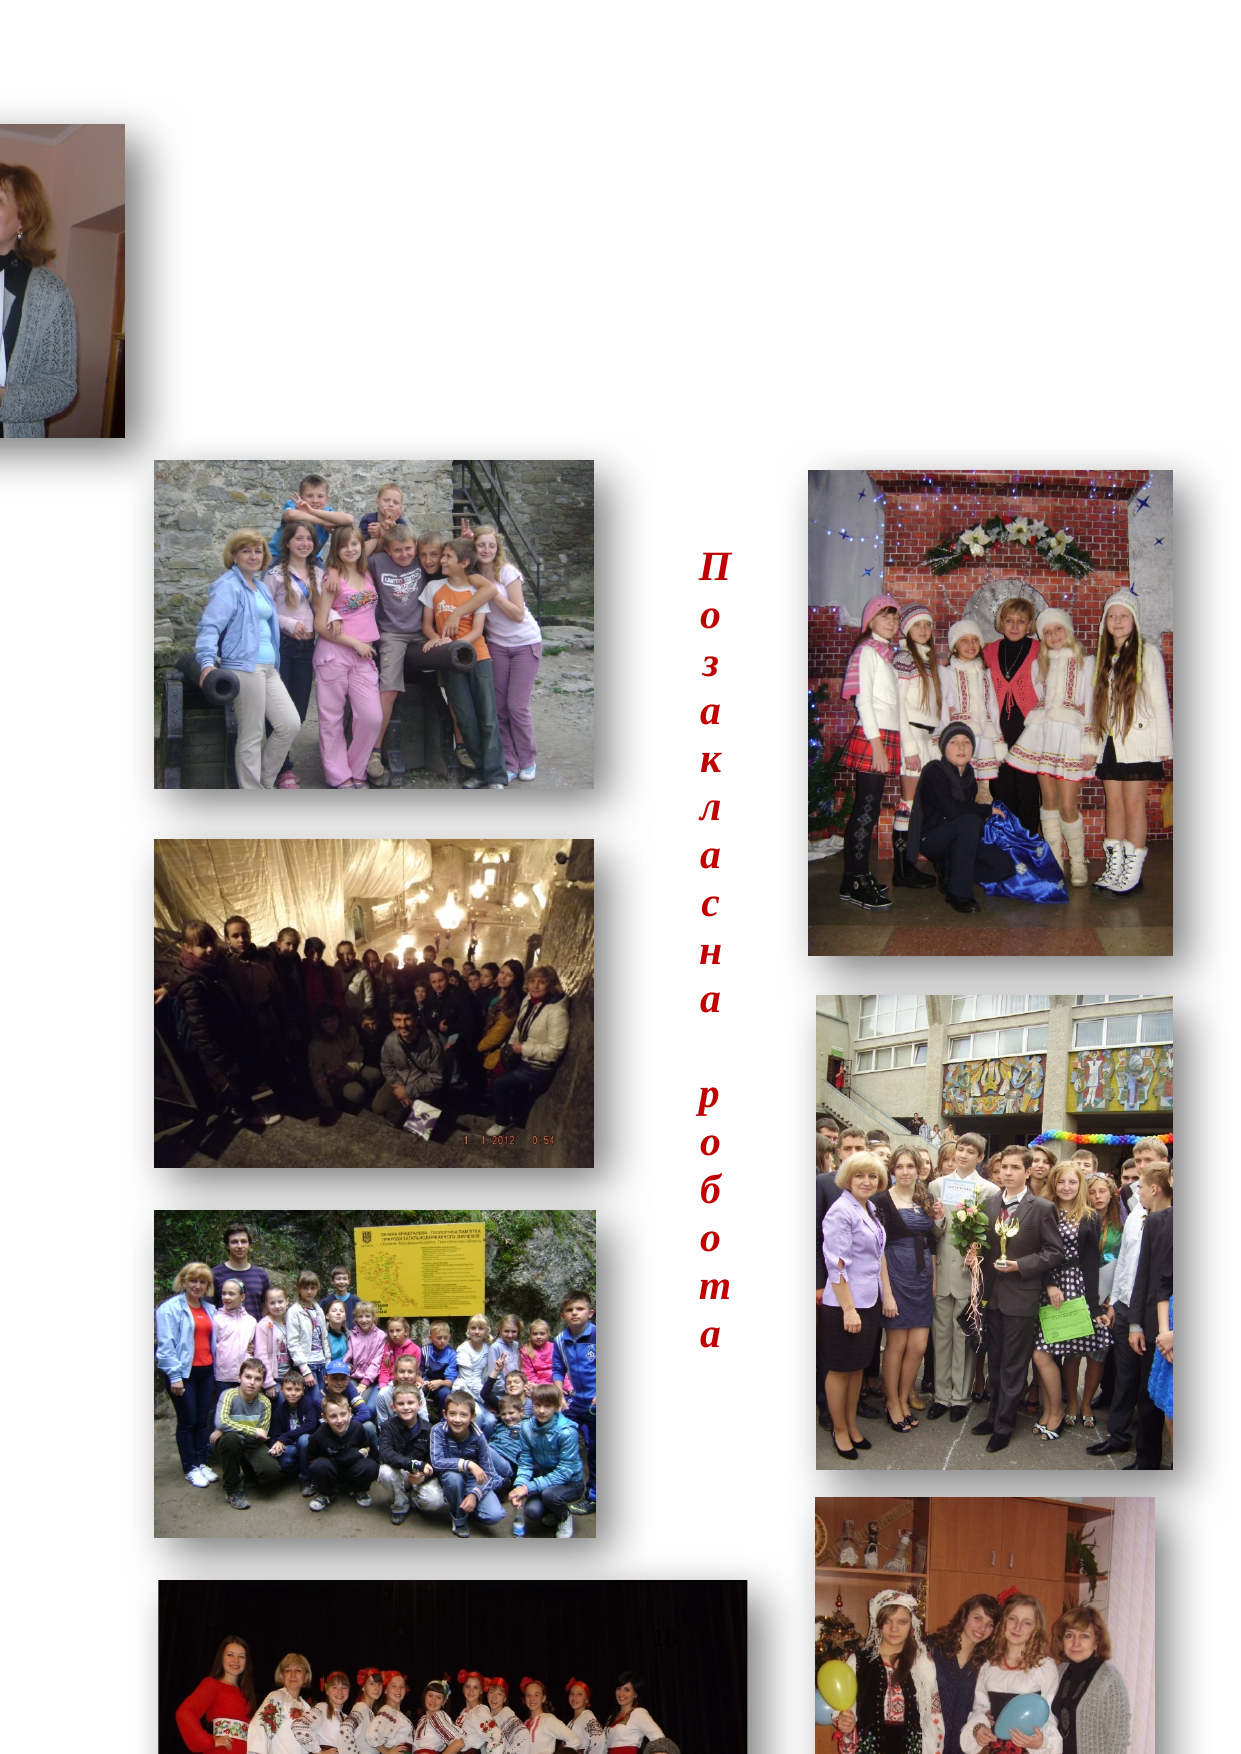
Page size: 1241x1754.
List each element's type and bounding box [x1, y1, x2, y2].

picture [808, 470, 1173, 956]
picture [154, 1210, 596, 1538]
picture [154, 839, 594, 1168]
picture [0, 124, 125, 438]
picture [815, 1497, 1155, 1754]
picture [158, 1580, 748, 1754]
picture [154, 460, 594, 789]
picture [816, 995, 1173, 1470]
